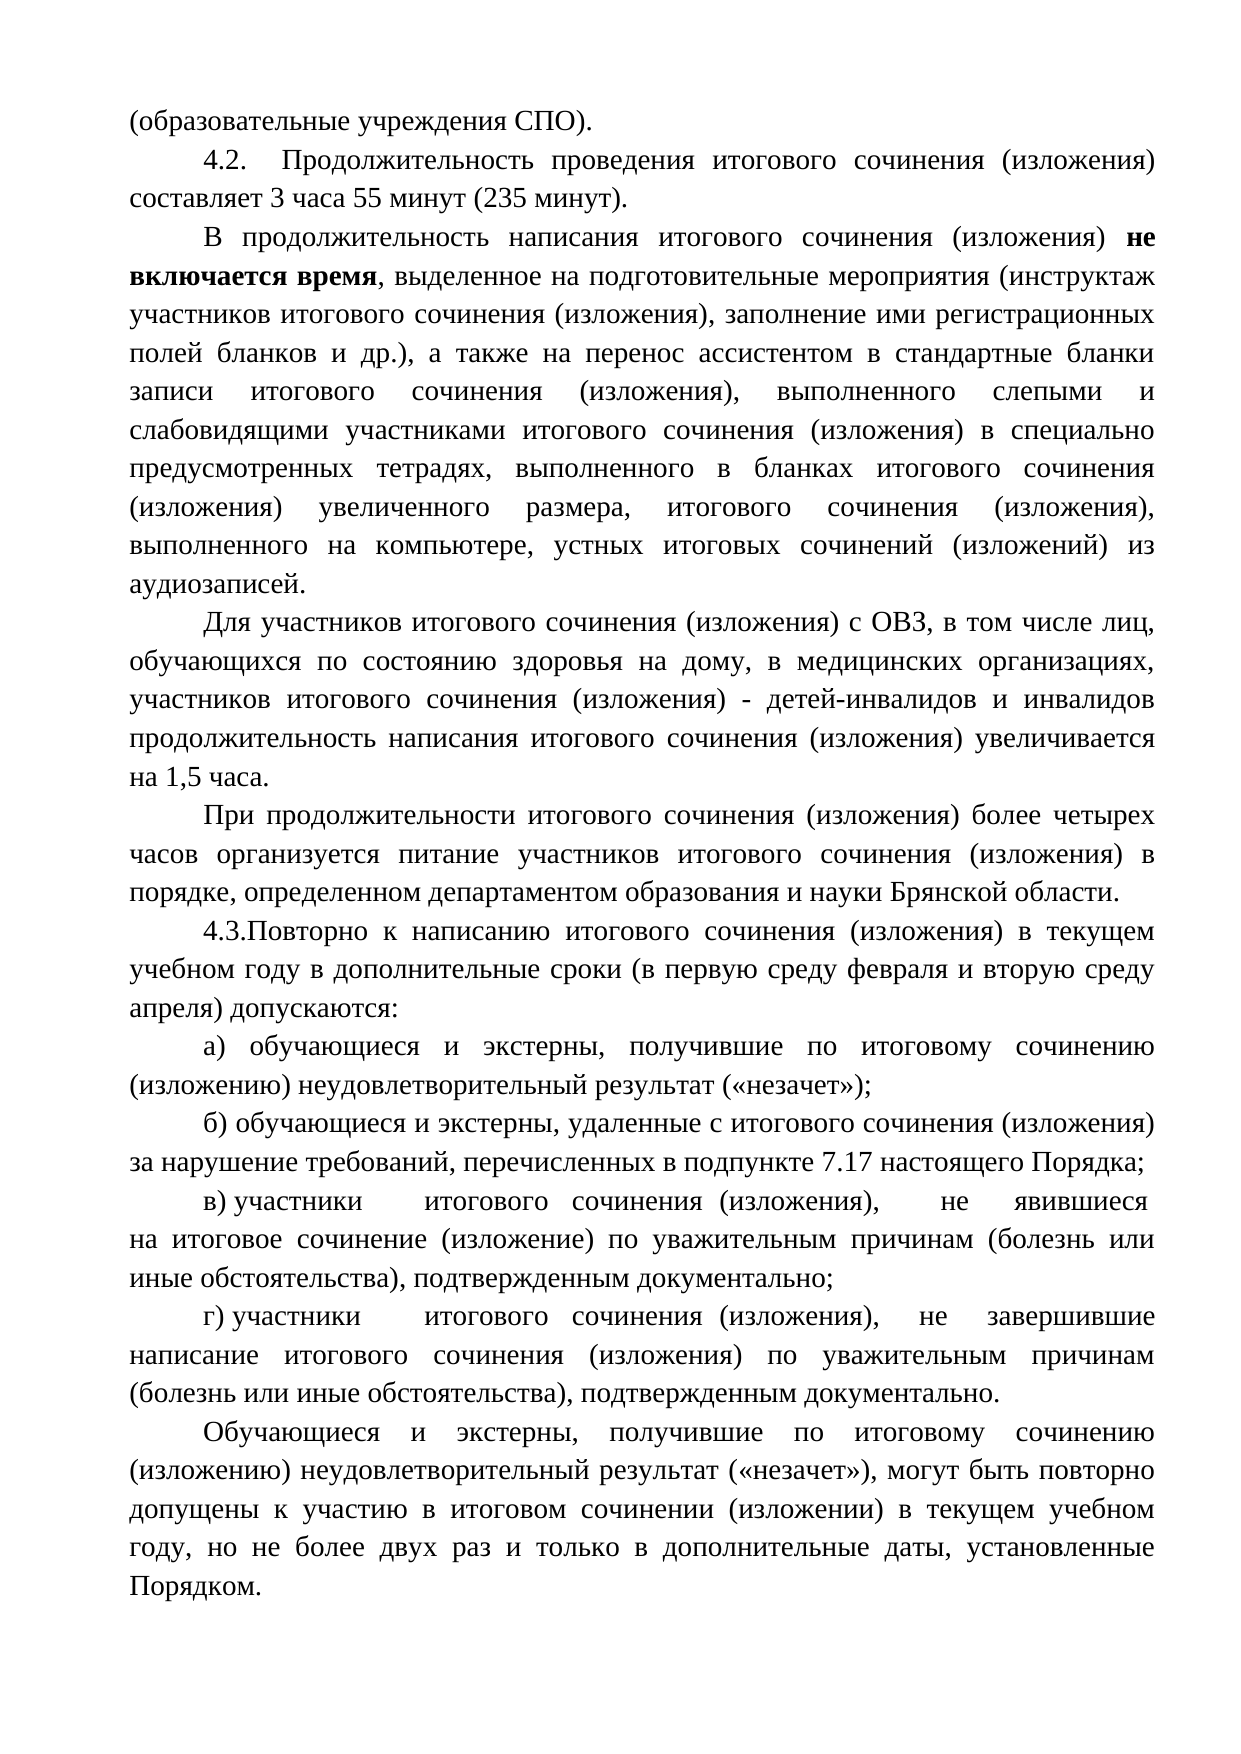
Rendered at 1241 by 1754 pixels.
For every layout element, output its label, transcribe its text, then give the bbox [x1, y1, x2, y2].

text 4.2. Продолжительность проведения итогового сочинения (изложения) составляет 3 часа 55 минут (235 минут). [129, 142, 1156, 214]
text В продолжительность написания итогового сочинения (изложения) не включается время, выделенное на подготовительные мероприятия (инструктаж участников итогового сочинения (изложения), заполнение ими регистрационных полей бланков и др.), а также на перенос ассистентом в стандартные бланки записи итогового сочинения (изложения), выполненного слепыми и слабовидящими участниками итогового сочинения (изложения) в специально предусмотренных тетрадях, выполненного в бланках итогового сочинения (изложения) увеличенного размера, итогового сочинения (изложения), выполненного на компьютере, устных итоговых сочинений (изложений) из аудиозаписей. [129, 219, 1156, 599]
text Для участников итогового сочинения (изложения) с ОВЗ, в том числе лиц, обучающихся по состоянию здоровья на дому, в медицинских организациях, участников итогового сочинения (изложения) - детей-инвалидов и инвалидов продолжительность написания итогового сочинения (изложения) увеличивается на 1,5 часа. [129, 604, 1156, 792]
text а) обучающиеся и экстерны, получившие по итоговому сочинению (изложению) неудовлетворительный результат («незачет»); [129, 1028, 1156, 1101]
text 4.3.Повторно к написанию итогового сочинения (изложения) в текущем учебном году в дополнительные сроки (в первую среду февраля и вторую среду апреля) допускаются: [129, 913, 1156, 1023]
text б) обучающиеся и экстерны, удаленные с итогового сочинения (изложения) за нарушение требований, перечисленных в подпункте 7.17 настоящего Порядка; [129, 1106, 1156, 1178]
text в) участники итогового сочинения (изложения), не явившиеся на итоговое сочинение (изложение) по уважительным причинам (болезнь или иные обстоятельства), подтвержденным документально; [129, 1183, 1156, 1293]
text При продолжительности итогового сочинения (изложения) более четырех часов организуется питание участников итогового сочинения (изложения) в порядке, определенном департаментом образования и науки Брянской области. [129, 797, 1156, 908]
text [129, 103, 1156, 137]
text Обучающиеся и экстерны, получившие по итоговому сочинению (изложению) неудовлетворительный результат («незачет»), могут быть повторно допущены к участию в итоговом сочинении (изложении) в текущем учебном году, но не более двух раз и только в дополнительные даты, установленные Порядком. [129, 1414, 1156, 1602]
text г) участники итогового сочинения (изложения), не завершившие написание итогового сочинения (изложения) по уважительным причинам (болезнь или иные обстоятельства), подтвержденным документально. [129, 1298, 1156, 1409]
